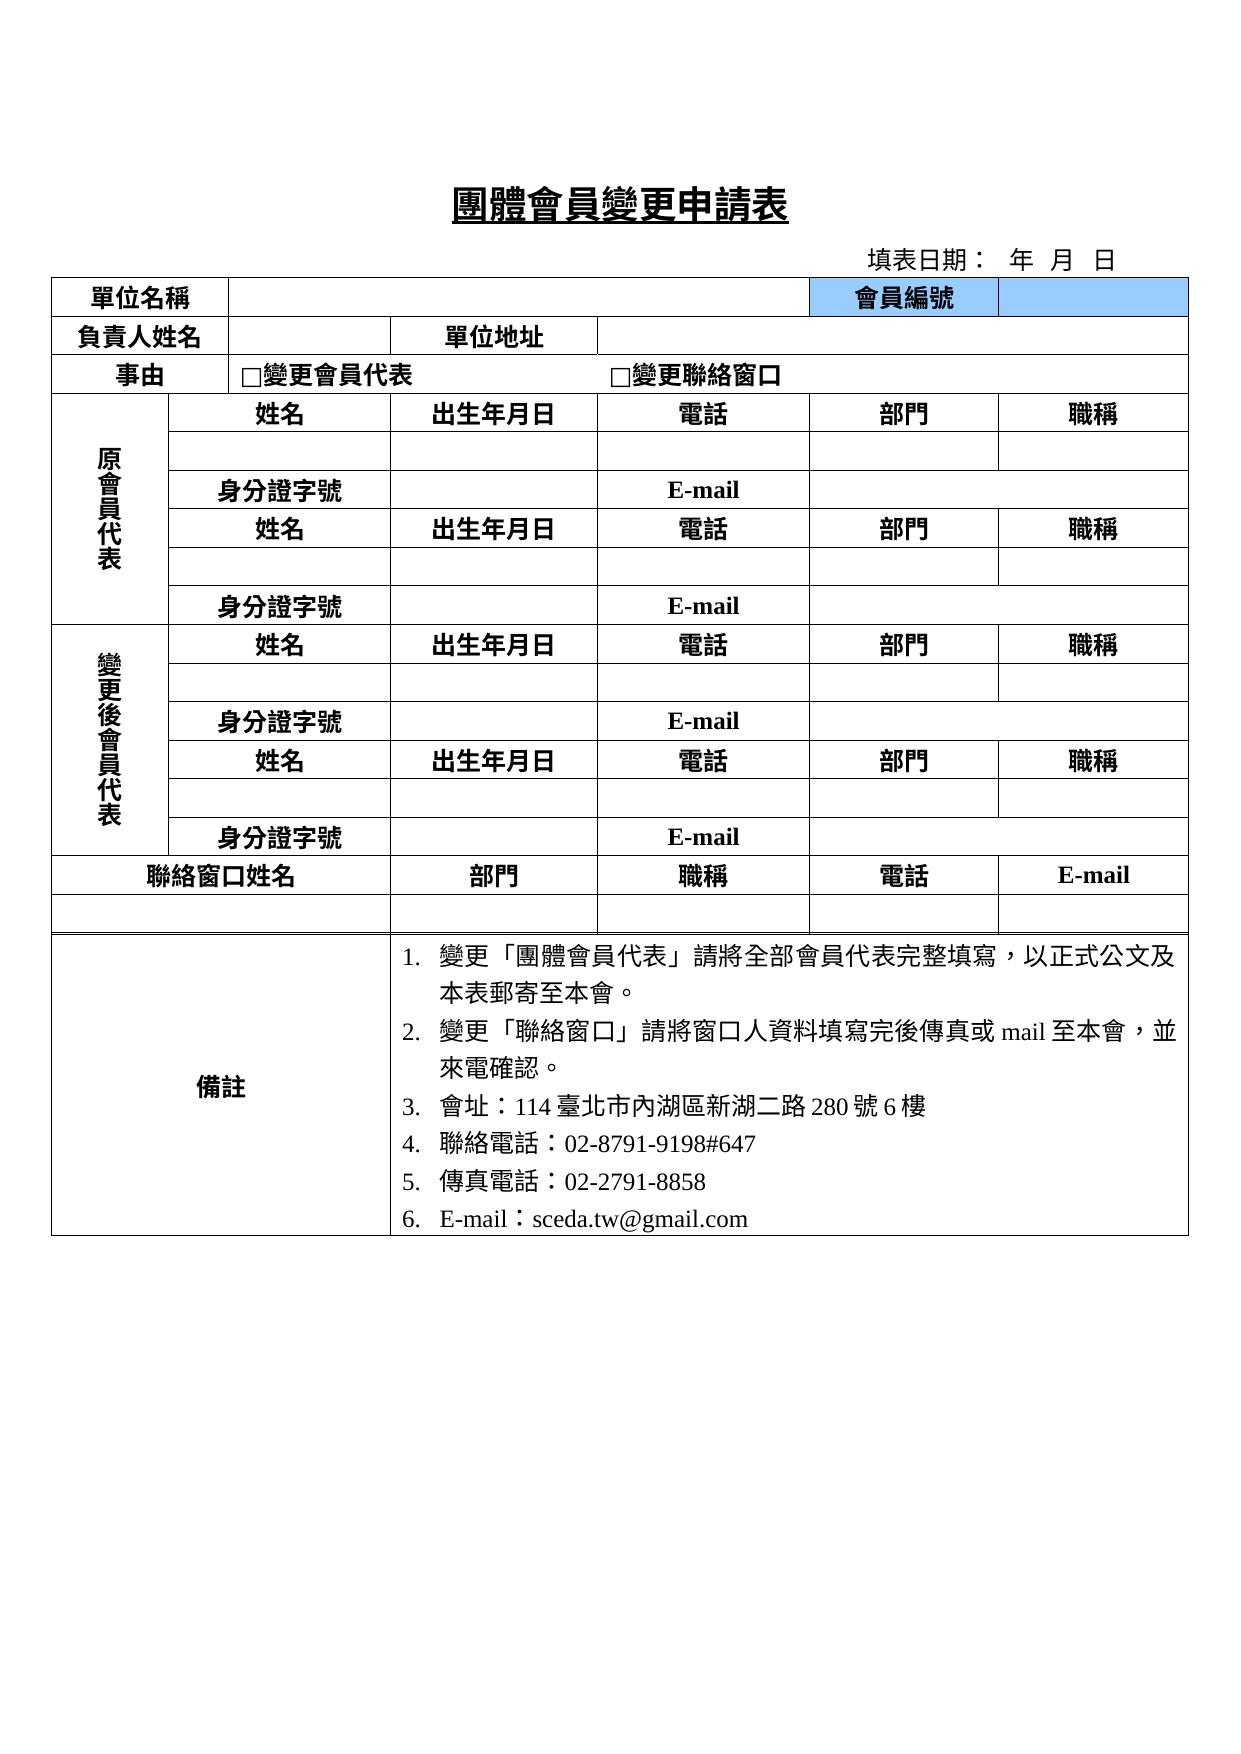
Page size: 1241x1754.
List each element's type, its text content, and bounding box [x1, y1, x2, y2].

table_cell 電話 [598, 741, 809, 778]
text 團體會員變更申請表 [187, 164, 1053, 239]
table_cell 姓名 [169, 625, 390, 662]
table_cell [598, 432, 809, 470]
table_cell [52, 895, 390, 932]
table_cell 備註 [52, 935, 390, 1235]
table_cell [391, 702, 597, 739]
table_cell 身分證字號 [169, 818, 390, 855]
table_cell 電話 [598, 509, 809, 547]
table_cell 姓名 [169, 741, 390, 778]
table_cell E-mail [598, 702, 809, 739]
table_cell 電話 [598, 625, 809, 662]
table_cell [810, 471, 1188, 508]
table_cell 出生年月日 [391, 509, 597, 547]
table_cell □變更聯絡窗口 [598, 355, 1188, 393]
table_cell [598, 664, 809, 701]
table_cell [999, 432, 1188, 470]
table_cell 身分證字號 [169, 586, 390, 624]
table_cell [999, 895, 1188, 932]
table_cell [391, 432, 597, 470]
table_cell E-mail [598, 818, 809, 855]
table_cell [598, 895, 809, 932]
table_cell 負責人姓名 [52, 317, 228, 354]
table_cell [169, 432, 390, 470]
table_cell 職稱 [598, 856, 809, 894]
table_cell 電話 [598, 394, 809, 431]
table_cell [391, 895, 597, 932]
table_cell 部門 [391, 856, 597, 894]
table_cell [999, 548, 1188, 585]
table_cell 出生年月日 [391, 394, 597, 431]
table_cell 出生年月日 [391, 741, 597, 778]
table_cell E-mail [598, 471, 809, 508]
table_cell 職稱 [999, 509, 1188, 547]
table_cell [598, 548, 809, 585]
table_cell [391, 548, 597, 585]
table_cell 姓名 [169, 394, 390, 431]
table_cell 變更後會員代表 [52, 625, 168, 855]
table_cell 部門 [810, 741, 998, 778]
table_cell 部門 [810, 625, 998, 662]
table_cell E-mail [598, 586, 809, 624]
table_cell [999, 664, 1188, 701]
table_cell [810, 818, 1188, 855]
table_cell E-mail [999, 856, 1188, 894]
table_cell [810, 586, 1188, 624]
table_cell 職稱 [999, 741, 1188, 778]
table_cell [229, 317, 390, 354]
table_cell [999, 779, 1188, 817]
table_cell [810, 664, 998, 701]
table_cell 身分證字號 [169, 702, 390, 739]
table_cell 電話 [810, 856, 998, 894]
table_cell [810, 432, 998, 470]
table_cell 出生年月日 [391, 625, 597, 662]
table_cell 姓名 [169, 509, 390, 547]
table_cell 職稱 [999, 394, 1188, 431]
table_cell [391, 586, 597, 624]
table_cell 部門 [810, 509, 998, 547]
table_cell [810, 895, 998, 932]
table_cell [810, 548, 998, 585]
table_header [229, 278, 809, 316]
table_header 單位名稱 [52, 278, 228, 316]
table_cell 變更「團體會員代表」請將全部會員代表完整填寫，以正式公文及本表郵寄至本會。 變更「聯絡窗口」請將窗口人資料填寫完後傳真或mail至本會，並來電確認。 會址：114臺北市內湖區新湖二路280號6樓 聯絡電話：02-8791-9198#647 傳真電話：02-2791-8858 E-mail：sceda.tw@gmail.com [391, 935, 1188, 1235]
table_cell [169, 779, 390, 817]
table_cell 單位地址 [391, 317, 597, 354]
table_cell 職稱 [999, 625, 1188, 662]
table_cell [391, 471, 597, 508]
table_header 會員編號 [810, 278, 998, 316]
table_cell [169, 548, 390, 585]
table_header [999, 278, 1188, 316]
table_cell [391, 818, 597, 855]
text 填表日期： 年 月 日 [187, 239, 1118, 277]
table_cell 部門 [810, 394, 998, 431]
table_cell 聯絡窗口姓名 [52, 856, 390, 894]
table_cell [391, 664, 597, 701]
table_cell 事由 [52, 355, 228, 393]
table_cell [391, 779, 597, 817]
table_cell [810, 702, 1188, 739]
table_cell [169, 664, 390, 701]
table_cell 原會員代表 [52, 394, 168, 624]
table_cell [810, 779, 998, 817]
table_cell [598, 317, 1188, 354]
table_cell 身分證字號 [169, 471, 390, 508]
table_cell [598, 779, 809, 817]
table_cell □變更會員代表 [229, 355, 597, 393]
